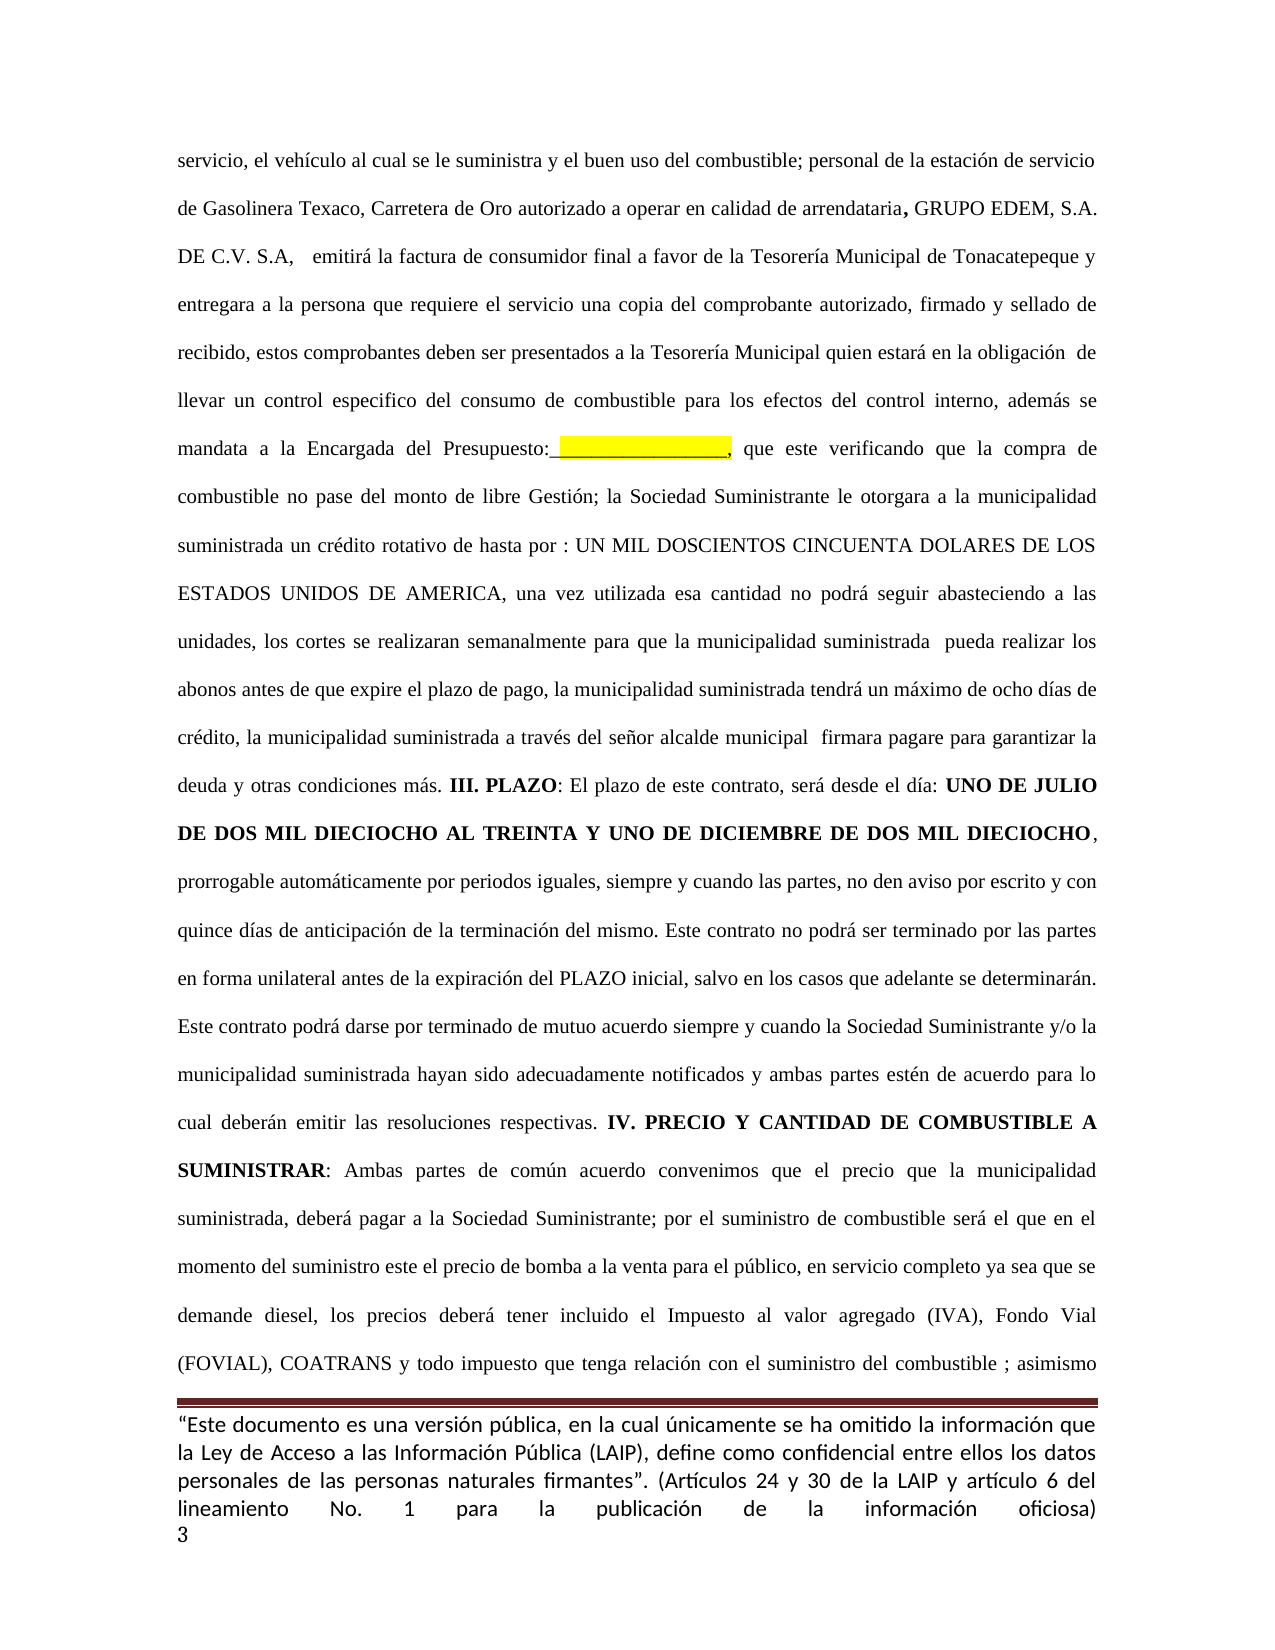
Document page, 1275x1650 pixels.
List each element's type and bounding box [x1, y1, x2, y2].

text [177, 148, 1098, 1375]
